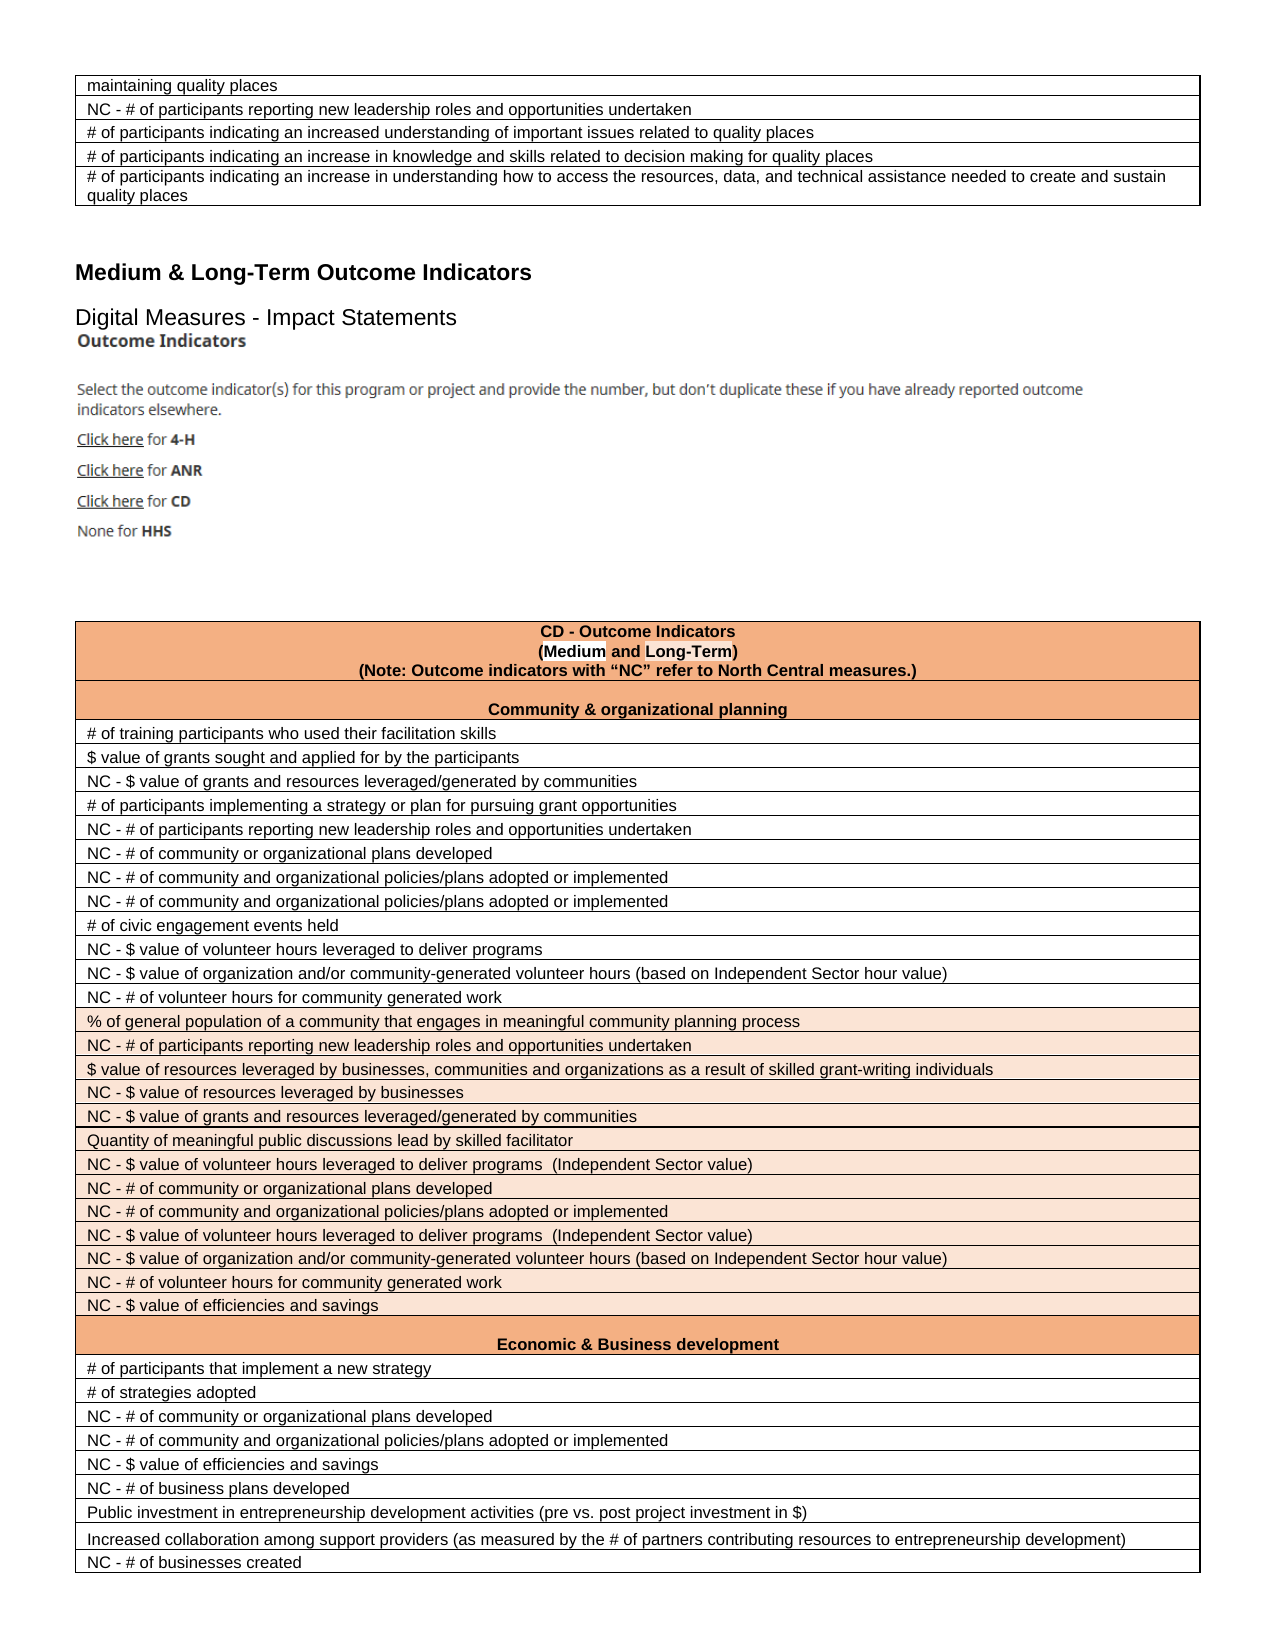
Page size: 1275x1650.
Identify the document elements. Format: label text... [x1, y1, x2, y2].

table_cell % of general population of a community that engages in meaningful community planning process [76, 1008, 1199, 1031]
table_cell NC - $ value of organization and/or community-generated volunteer hours (based on Independent Sector hour value) [76, 1246, 1199, 1268]
text Digital Measures - Impact Statements [75, 304, 1200, 331]
table_cell Public investment in entrepreneurship development activities (pre vs. post project investment in $) [76, 1499, 1199, 1522]
table_cell NC - $ value of organization and/or community-generated volunteer hours (based on Independent Sector hour value) [76, 960, 1199, 983]
table_cell NC - # of participants reporting new leadership roles and opportunities undertaken [76, 1032, 1199, 1054]
table_cell Community & organizational planning [76, 681, 1199, 719]
table_cell # of strategies adopted [76, 1379, 1199, 1402]
table_cell NC - # of businesses created [76, 1550, 1199, 1572]
table_cell $ value of resources leveraged by businesses, communities and organizations as a result of skilled grant-writing individuals [76, 1056, 1199, 1078]
table_cell NC - # of business plans developed [76, 1475, 1199, 1498]
table_cell # of participants that implement a new strategy [76, 1355, 1199, 1378]
table_cell Quantity of meaningful public discussions lead by skilled facilitator [76, 1128, 1199, 1150]
table_cell NC - # of participants reporting new leadership roles and opportunities undertaken [76, 816, 1199, 839]
table_cell NC - # of community or organizational plans developed [76, 840, 1199, 863]
table_cell NC - # of participants reporting new leadership roles and opportunities undertaken [76, 96, 1199, 119]
table_cell NC - $ value of volunteer hours leveraged to deliver programs (Independent Sector value) [76, 1222, 1199, 1245]
table_cell $ value of grants sought and applied for by the participants [76, 744, 1199, 767]
table_cell NC - # of volunteer hours for community generated work [76, 984, 1199, 1007]
table_cell Economic & Business development [76, 1316, 1199, 1354]
table_cell NC - # of community or organizational plans developed [76, 1175, 1199, 1198]
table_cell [76, 76, 1199, 95]
table_cell NC - # of community and organizational policies/plans adopted or implemented [76, 1199, 1199, 1221]
table_cell NC - $ value of grants and resources leveraged/generated by communities [76, 768, 1199, 791]
table_cell # of participants implementing a strategy or plan for pursuing grant opportunities [76, 792, 1199, 815]
table_cell NC - $ value of resources leveraged by businesses [76, 1080, 1199, 1102]
table_cell NC - $ value of volunteer hours leveraged to deliver programs [76, 936, 1199, 959]
table_cell NC - # of community or organizational plans developed [76, 1403, 1199, 1426]
table_cell NC - # of volunteer hours for community generated work [76, 1269, 1199, 1292]
table_cell # of participants indicating an increased understanding of important issues related to quality places [76, 120, 1199, 142]
picture [75, 330, 1091, 545]
table_cell # of participants indicating an increase in understanding how to access the resources, data, and technical assistance needed to create and sustain quality places [76, 167, 1199, 205]
table_header CD - Outcome Indicators (Medium and Long-Term) (Note: Outcome indicators with “NC” refer to North Central measures.) [76, 622, 1199, 680]
table_cell NC - $ value of grants and resources leveraged/generated by communities [76, 1104, 1199, 1126]
table_cell NC - $ value of efficiencies and savings [76, 1293, 1199, 1315]
table_cell # of training participants who used their facilitation skills [76, 720, 1199, 743]
table_cell NC - # of community and organizational policies/plans adopted or implemented [76, 1427, 1199, 1450]
table_cell NC - # of community and organizational policies/plans adopted or implemented [76, 888, 1199, 911]
text Medium & Long-Term Outcome Indicators [75, 259, 1200, 285]
table_cell NC - # of community and organizational policies/plans adopted or implemented [76, 864, 1199, 887]
table_cell NC - $ value of efficiencies and savings [76, 1451, 1199, 1474]
table_cell Increased collaboration among support providers (as measured by the # of partners contributing resources to entrepreneurship development) [76, 1523, 1199, 1549]
table_cell # of civic engagement events held [76, 912, 1199, 935]
table_cell NC - $ value of volunteer hours leveraged to deliver programs (Independent Sector value) [76, 1151, 1199, 1174]
table_cell # of participants indicating an increase in knowledge and skills related to decision making for quality places [76, 143, 1199, 166]
